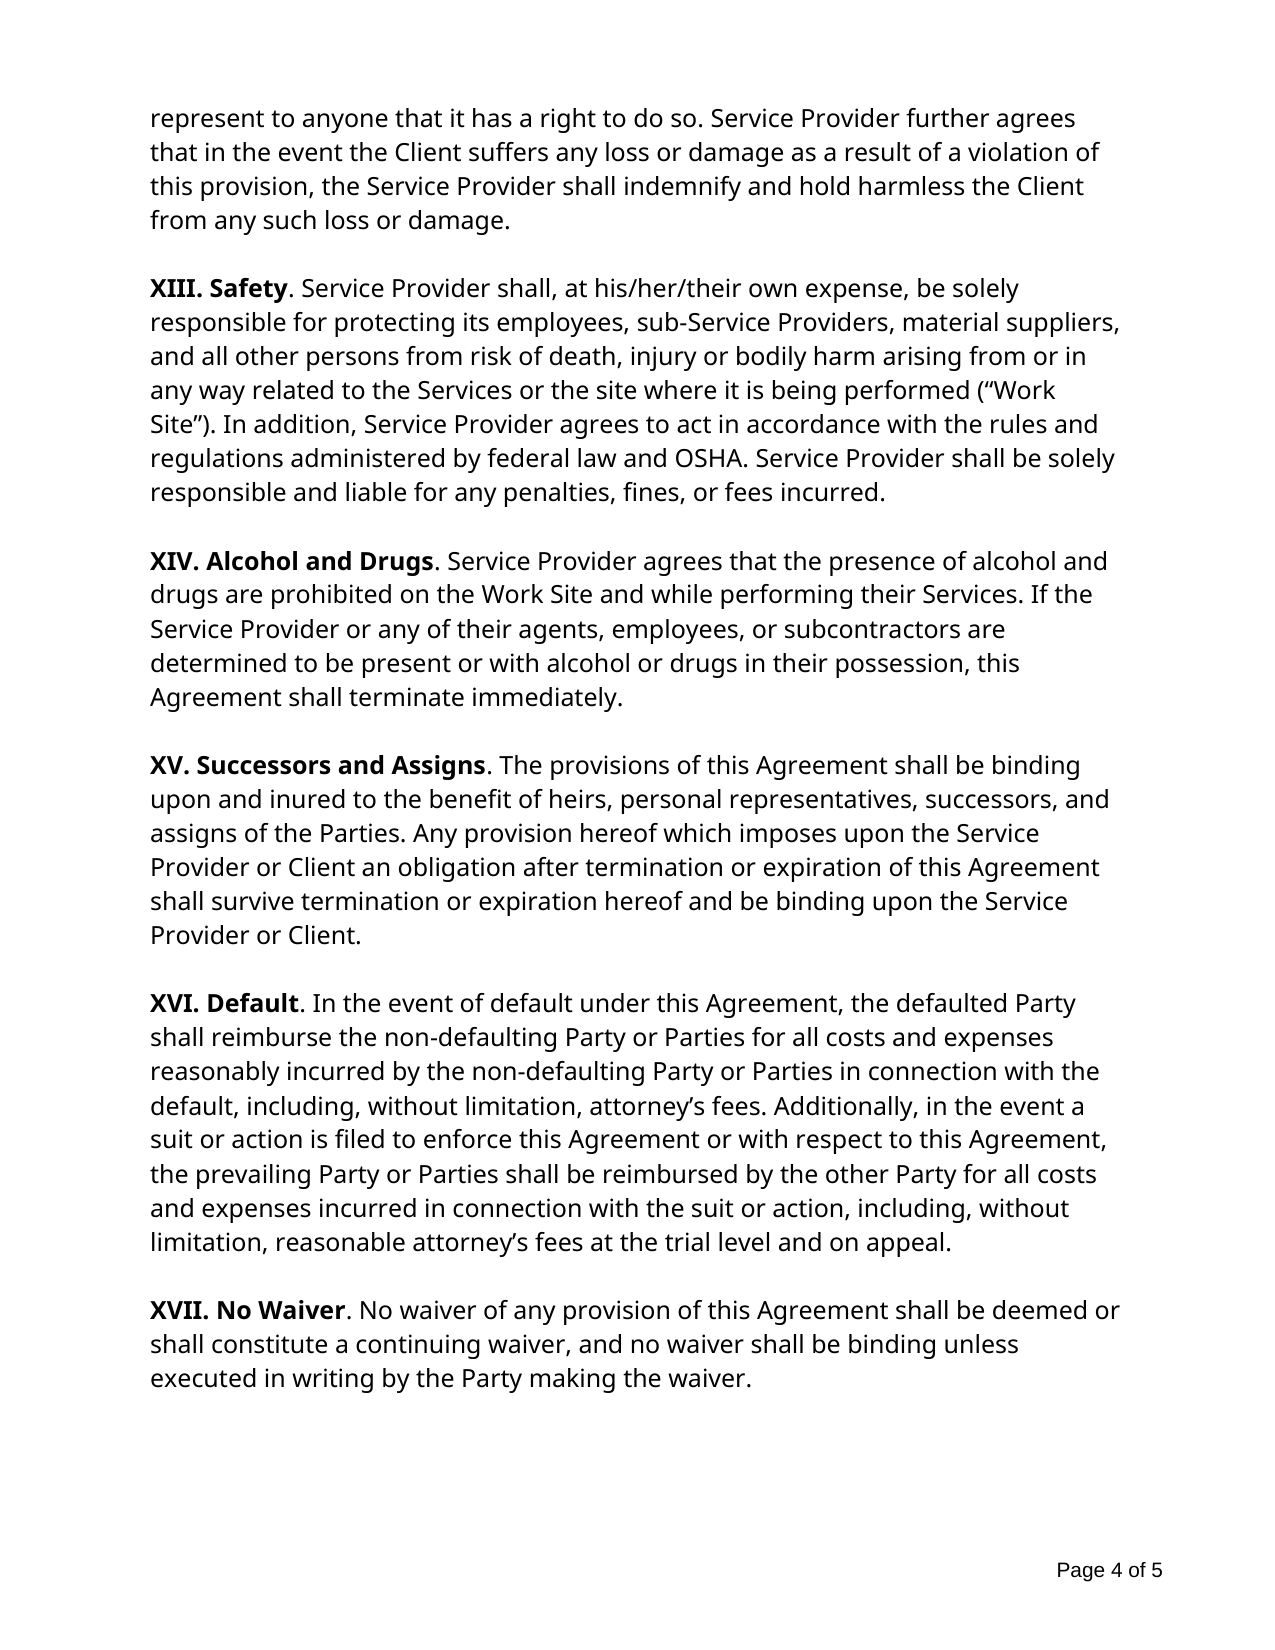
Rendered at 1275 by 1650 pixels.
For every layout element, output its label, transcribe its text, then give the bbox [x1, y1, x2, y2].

text XV. Successors and Assigns. The provisions of this Agreement shall be binding upon and inured to the benefit of heirs, personal representatives, successors, and assigns of the Parties. Any provision hereof which imposes upon the Service Provider or Client an obligation after termination or expiration of this Agreement shall survive termination or expiration hereof and be binding upon the Service Provider or Client. [150, 747, 1125, 952]
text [150, 100, 1125, 237]
text XVII. No Waiver. No waiver of any provision of this Agreement shall be deemed or shall constitute a continuing waiver, and no waiver shall be binding unless executed in writing by the Party making the waiver. [150, 1292, 1125, 1395]
text XIV. Alcohol and Drugs. Service Provider agrees that the presence of alcohol and drugs are prohibited on the Work Site and while performing their Services. If the Service Provider or any of their agents, employees, or subcontractors are determined to be present or with alcohol or drugs in their possession, this Agreement shall terminate immediately. [150, 543, 1125, 713]
text XVI. Default. In the event of default under this Agreement, the defaulted Party shall reimburse the non-defaulting Party or Parties for all costs and expenses reasonably incurred by the non-defaulting Party or Parties in connection with the default, including, without limitation, attorney’s fees. Additionally, in the event a suit or action is filed to enforce this Agreement or with respect to this Agreement, the prevailing Party or Parties shall be reimbursed by the other Party for all costs and expenses incurred in connection with the suit or action, including, without limitation, reasonable attorney’s fees at the trial level and on appeal. [150, 986, 1125, 1258]
text XIII. Safety. Service Provider shall, at his/her/their own expense, be solely responsible for protecting its employees, sub-Service Providers, material suppliers, and all other persons from risk of death, injury or bodily harm arising from or in any way related to the Services or the site where it is being performed (“Work Site”). In addition, Service Provider agrees to act in accordance with the rules and regulations administered by federal law and OSHA. Service Provider shall be solely responsible and liable for any penalties, fines, or fees incurred. [150, 271, 1125, 509]
